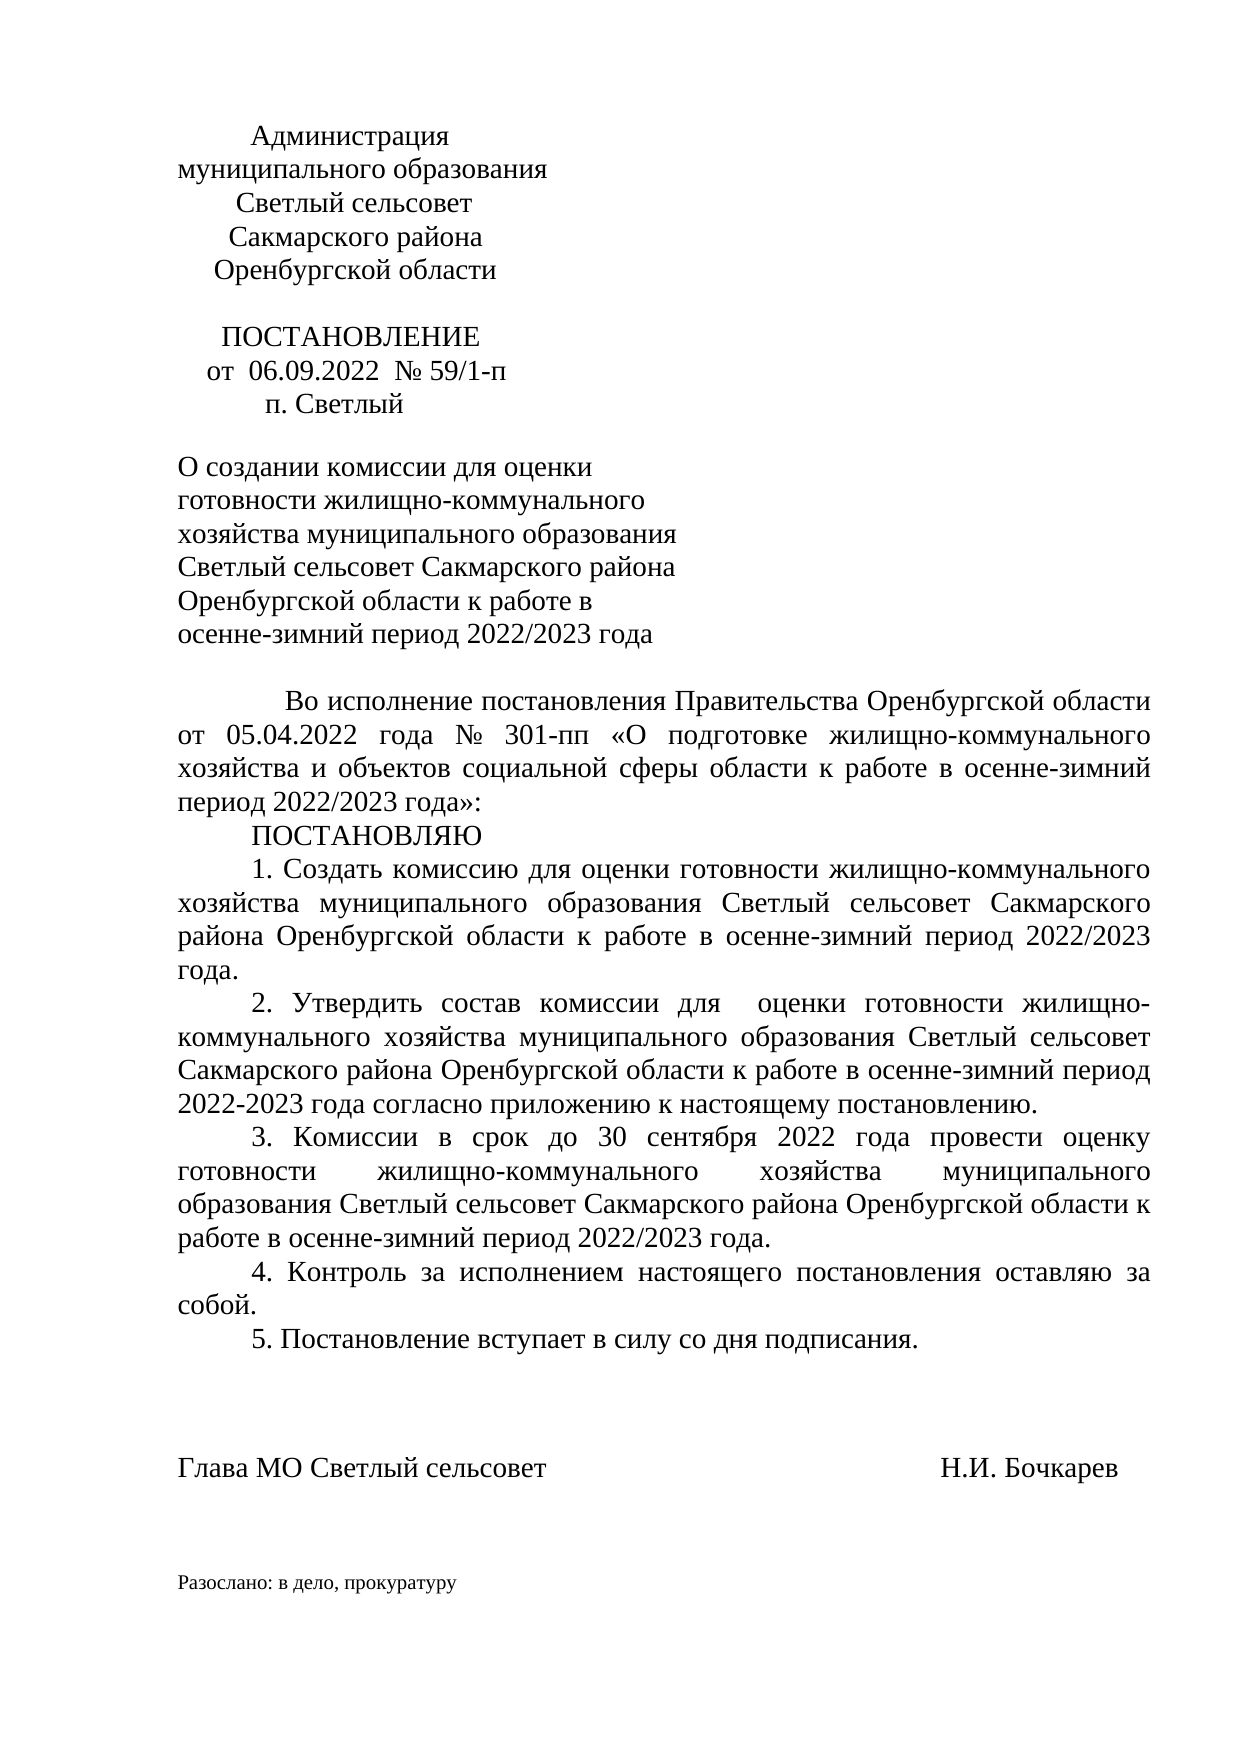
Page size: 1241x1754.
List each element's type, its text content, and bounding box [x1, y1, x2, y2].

text осенне-зимний период 2022/2023 года [177, 616, 1152, 650]
text Оренбургской области к работе в [177, 583, 1152, 616]
text Разослано: в дело, прокуратуру [177, 1570, 1152, 1594]
text Сакмарского района [177, 219, 1152, 252]
text Во исполнение постановления Правительства Оренбургской области от 05.04.2022 года № 301-пп «О подготовке жилищно-коммунального хозяйства и объектов социальной сферы области к работе в осенне-зимний период 2022/2023 года»: [177, 683, 1152, 818]
text Оренбургской области [177, 252, 1152, 286]
text 2. Утвердить состав комиссии для оценки готовности жилищно-коммунального хозяйства муниципального образования Светлый сельсовет Сакмарского района Оренбургской области к работе в осенне-зимний период 2022-2023 года согласно приложению к настоящему постановлению. [177, 985, 1152, 1119]
text О создании комиссии для оценки [177, 449, 1152, 482]
text ПОСТАНОВЛЕНИЕ [177, 319, 1152, 353]
text 4. Контроль за исполнением настоящего постановления оставляю за собой. [177, 1254, 1152, 1321]
text хозяйства муниципального образования [177, 516, 1152, 549]
text п. Светлый [177, 386, 1152, 420]
text ПОСТАНОВЛЯЮ [177, 818, 1152, 851]
text муниципального образования [177, 152, 1152, 185]
text 3. Комиссии в срок до 30 сентября 2022 года провести оценку готовности жилищно-коммунального хозяйства муниципального образования Светлый сельсовет Сакмарского района Оренбургской области к работе в осенне-зимний период 2022/2023 года. [177, 1119, 1152, 1254]
text готовности жилищно-коммунального [177, 482, 1152, 516]
text 1. Создать комиссию для оценки готовности жилищно-коммунального хозяйства муниципального образования Светлый сельсовет Сакмарского района Оренбургской области к работе в осенне-зимний период 2022/2023 года. [177, 851, 1152, 985]
text Глава МО Светлый сельсовет Н.И. Бочкарев [177, 1450, 1152, 1484]
text Светлый сельсовет [177, 185, 1152, 219]
text от 06.09.2022 № 59/1-п [177, 353, 1152, 386]
text Администрация [177, 118, 1152, 152]
text Светлый сельсовет Сакмарского района [177, 549, 1152, 583]
text 5. Постановление вступает в силу со дня подписания. [177, 1321, 1152, 1354]
